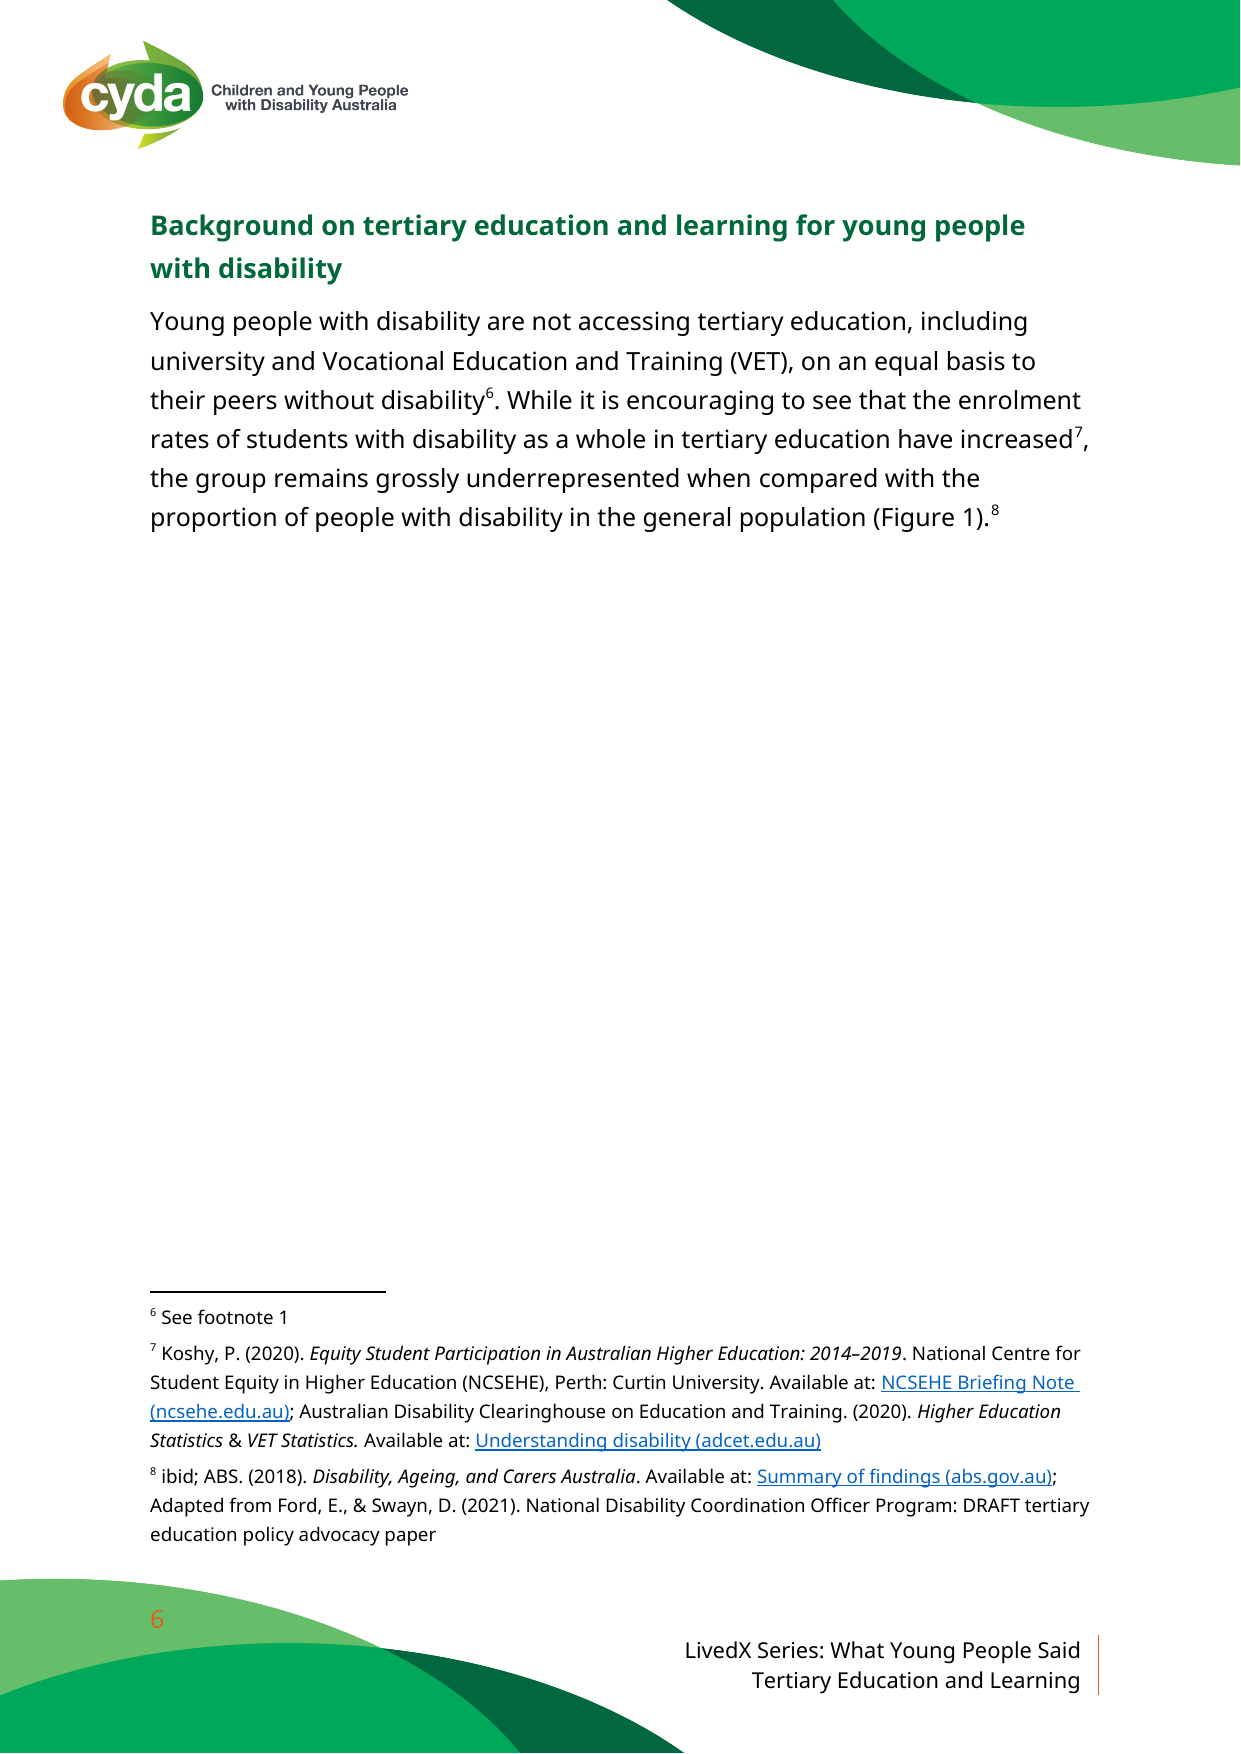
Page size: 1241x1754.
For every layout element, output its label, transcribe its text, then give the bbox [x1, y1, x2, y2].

text Young people with disability are not accessing tertiary education, including university and Vocational Education and Training (VET), on an equal basis to their peers without disability. While it is encouraging to see that the enrolment rates of students with disability as a whole in tertiary education have increased, the group remains grossly underrepresented when compared with the proportion of people with disability in the general population (Figure 1). [150, 304, 1090, 534]
subtitle Background on tertiary education and learning for young people with disability [150, 207, 1090, 286]
picture [0, 0, 1241, 1753]
